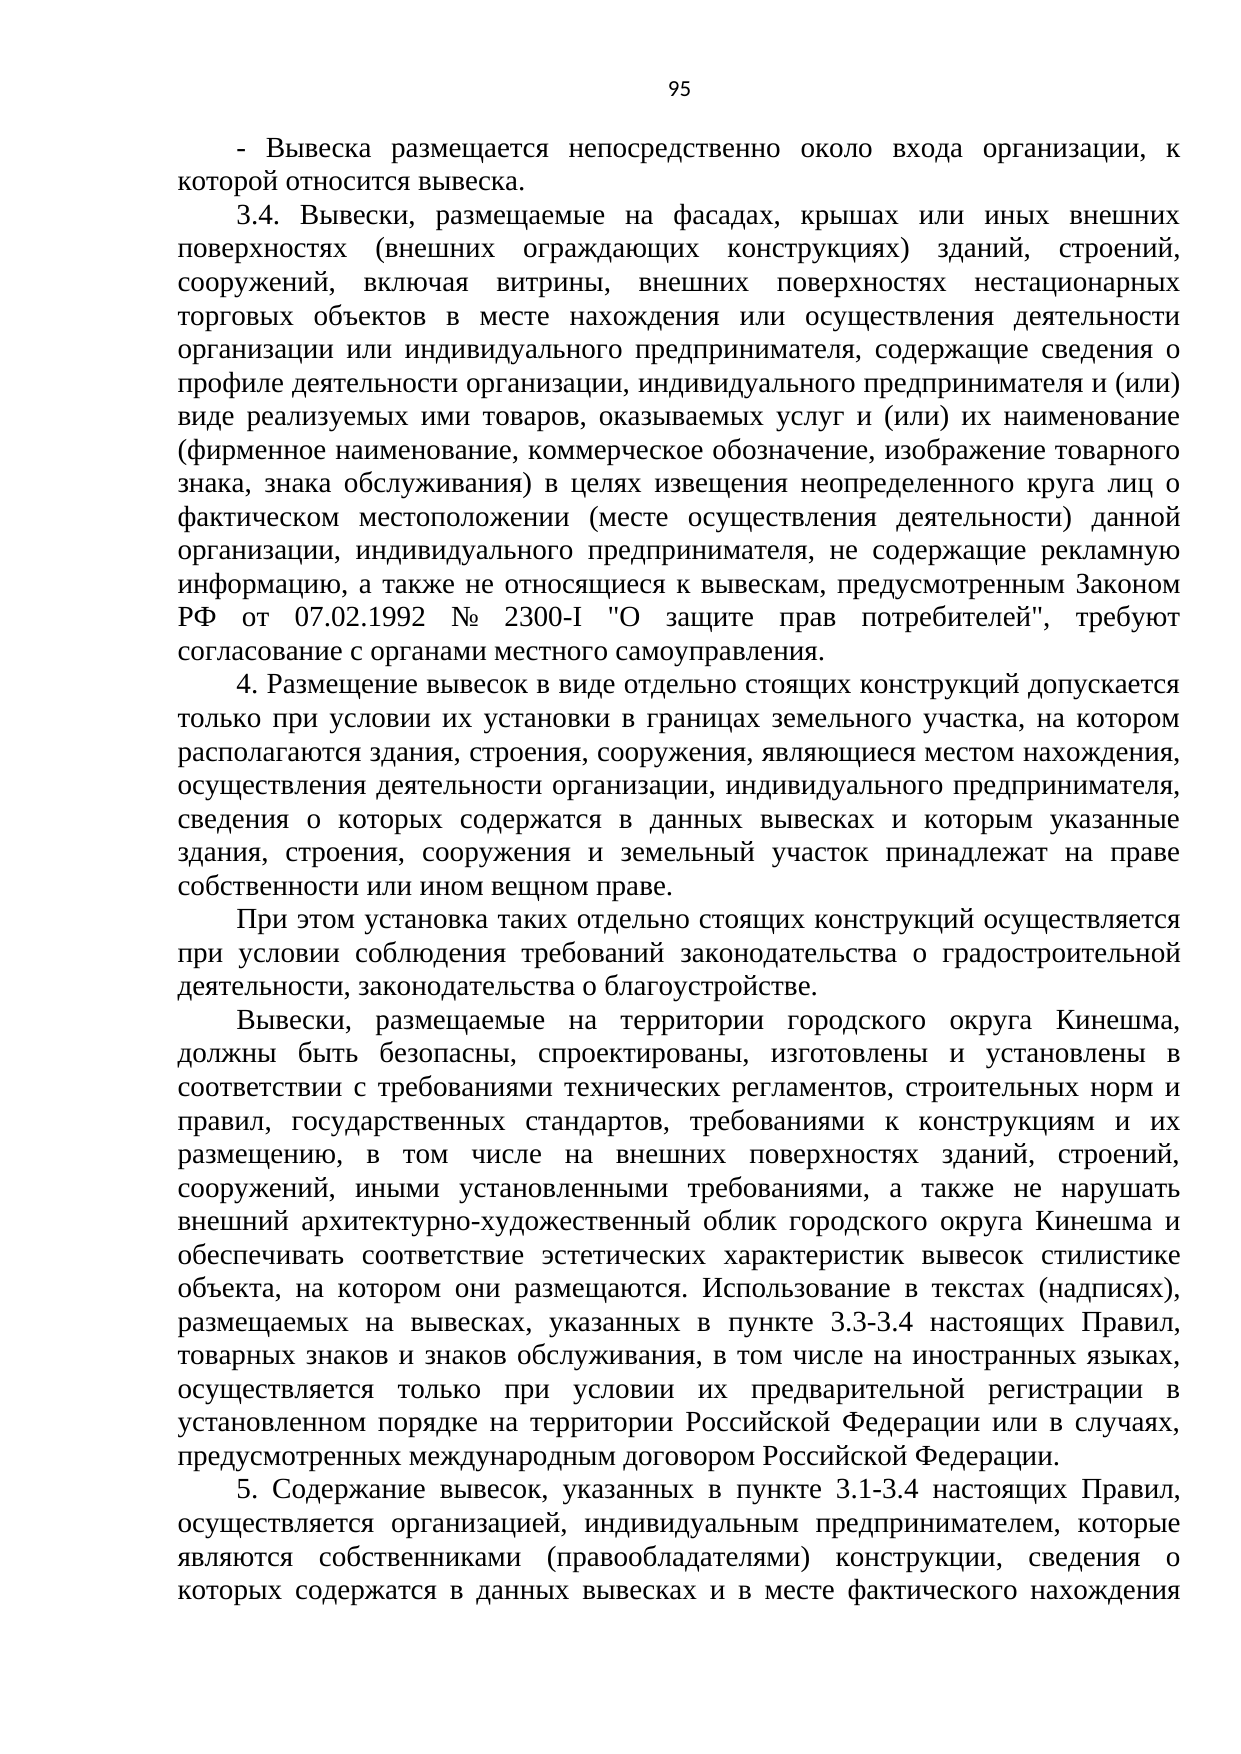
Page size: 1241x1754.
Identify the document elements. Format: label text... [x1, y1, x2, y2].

text 4. Размещение вывесок в виде отдельно стоящих конструкций допускается только при условии их установки в границах земельного участка, на котором располагаются здания, строения, сооружения, являющиеся местом нахождения, осуществления деятельности организации, индивидуального предпринимателя, сведения о которых содержатся в данных вывесках и которым указанные здания, строения, сооружения и земельный участок принадлежат на праве собственности или ином вещном праве. [177, 667, 1181, 901]
text - Вывеска размещается непосредственно около входа организации, к которой относится вывеска. [177, 130, 1181, 197]
text 3.4. Вывески, размещаемые на фасадах, крышах или иных внешних поверхностях (внешних ограждающих конструкциях) зданий, строений, сооружений, включая витрины, внешних поверхностях нестационарных торговых объектов в месте нахождения или осуществления деятельности организации или индивидуального предпринимателя, содержащие сведения о профиле деятельности организации, индивидуального предпринимателя и (или) виде реализуемых ими товаров, оказываемых услуг и (или) их наименование (фирменное наименование, коммерческое обозначение, изображение товарного знака, знака обслуживания) в целях извещения неопределенного круга лиц о фактическом местоположении (месте осуществления деятельности) данной организации, индивидуального предпринимателя, не содержащие рекламную информацию, а также не относящиеся к вывескам, предусмотренным Законом РФ от 07.02.1992 № 2300-I "О защите прав потребителей", требуют согласование с органами местного самоуправления. [177, 197, 1181, 667]
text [177, 1472, 1181, 1606]
text Вывески, размещаемые на территории городского округа Кинешма, должны быть безопасны, спроектированы, изготовлены и установлены в соответствии с требованиями технических регламентов, строительных норм и правил, государственных стандартов, требованиями к конструкциям и их размещению, в том числе на внешних поверхностях зданий, строений, сооружений, иными установленными требованиями, а также не нарушать внешний архитектурно-художественный облик городского округа Кинешма и обеспечивать соответствие эстетических характеристик вывесок стилистике объекта, на котором они размещаются. Использование в текстах (надписях), размещаемых на вывесках, указанных в пункте 3.3-3.4 настоящих Правил, товарных знаков и знаков обслуживания, в том числе на иностранных языках, осуществляется только при условии их предварительной регистрации в установленном порядке на территории Российской Федерации или в случаях, предусмотренных международным договором Российской Федерации. [177, 1002, 1181, 1472]
text При этом установка таких отдельно стоящих конструкций осуществляется при условии соблюдения требований законодательства о градостроительной деятельности, законодательства о благоустройстве. [177, 901, 1181, 1002]
